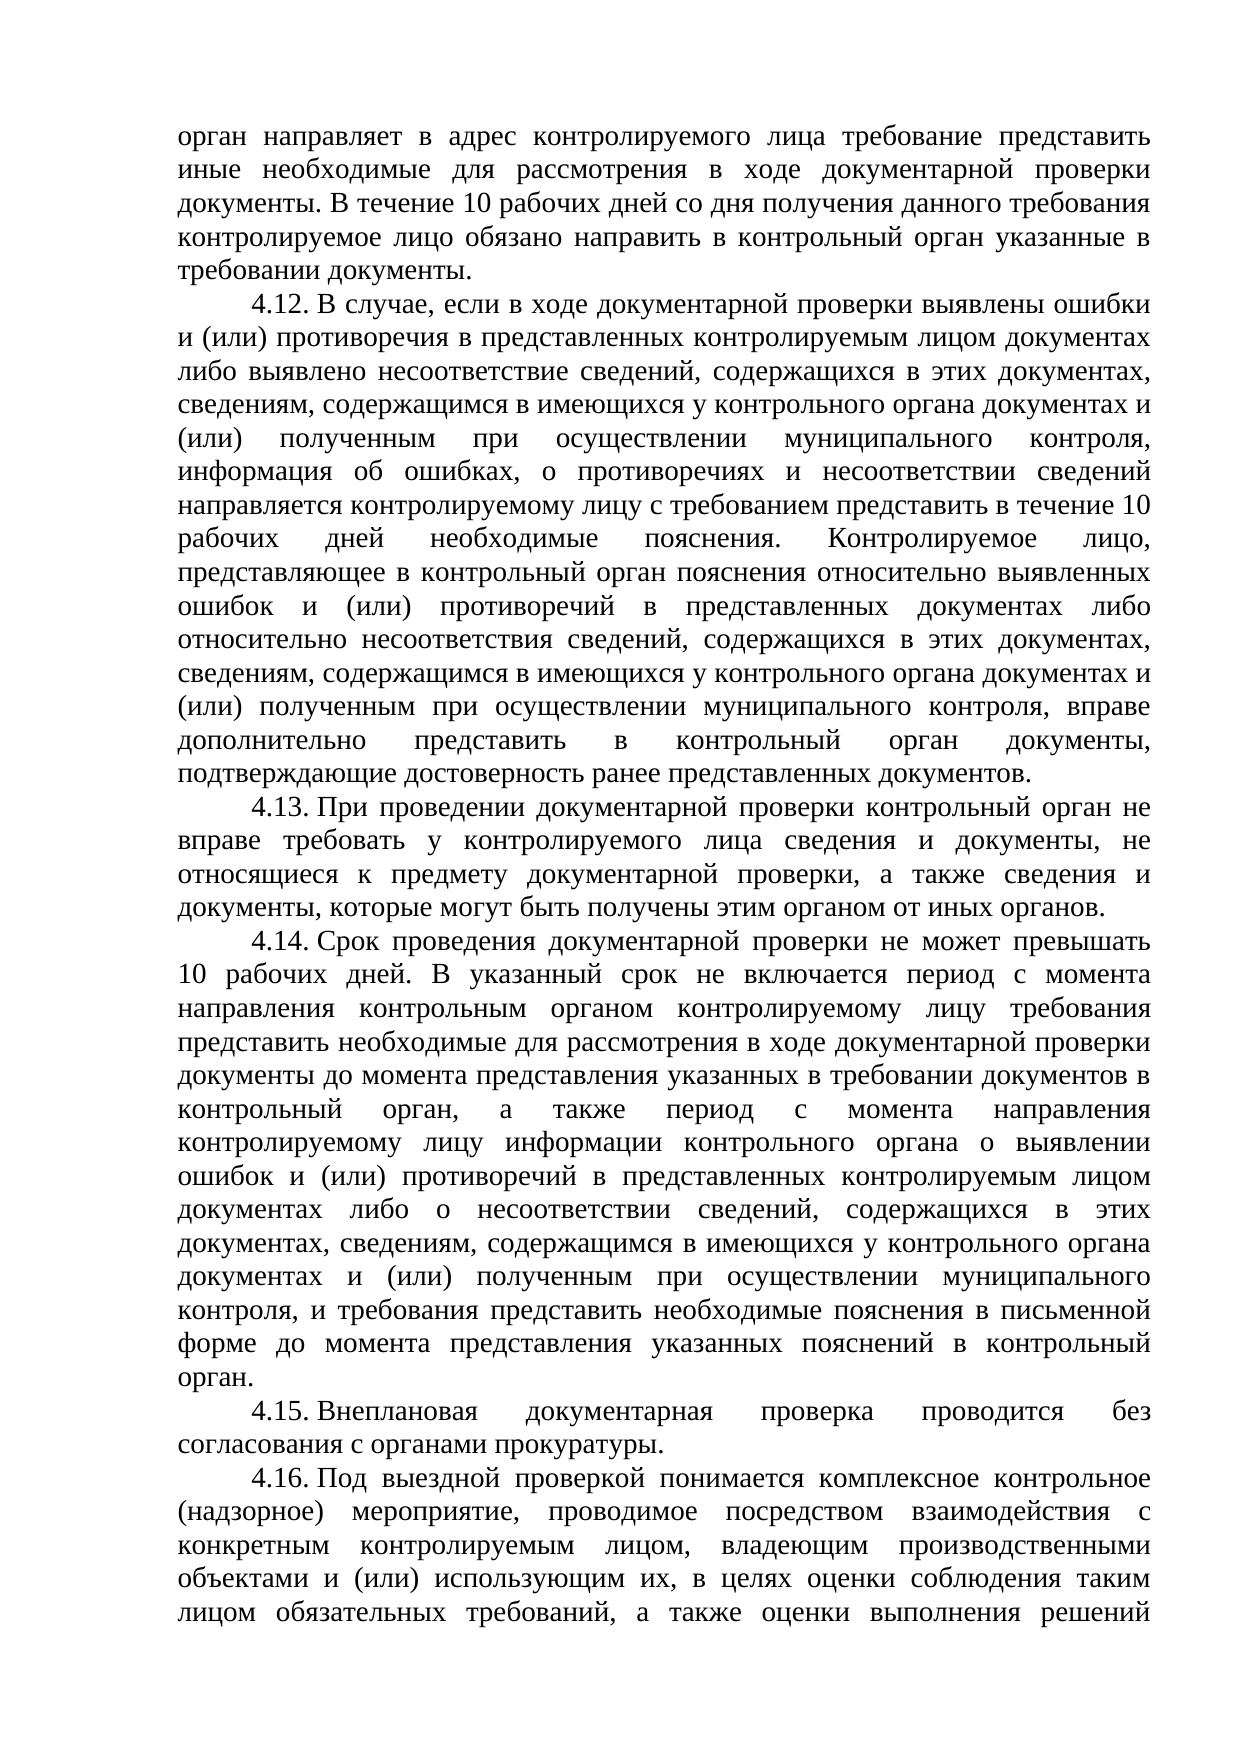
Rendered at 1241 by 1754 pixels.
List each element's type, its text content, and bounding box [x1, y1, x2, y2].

text 4.12. В случае, если в ходе документарной проверки выявлены ошибки и (или) противоречия в представленных контролируемым лицом документах либо выявлено несоответствие сведений, содержащихся в этих документах, сведениям, содержащимся в имеющихся у контрольного органа документах и (или) полученным при осуществлении муниципального контроля, информация об ошибках, о противоречиях и несоответствии сведений направляется контролируемому лицу с требованием представить в течение 10 рабочих дней необходимые пояснения. Контролируемое лицо, представляющее в контрольный орган пояснения относительно выявленных ошибок и (или) противоречий в представленных документах либо относительно несоответствия сведений, содержащихся в этих документах, сведениям, содержащимся в имеющихся у контрольного органа документах и (или) полученным при осуществлении муниципального контроля, вправе дополнительно представить в контрольный орган документы, подтверждающие достоверность ранее представленных документов. [177, 286, 1152, 789]
text 4.14. Срок проведения документарной проверки не может превышать 10 рабочих дней. В указанный срок не включается период с момента направления контрольным органом контролируемому лицу требования представить необходимые для рассмотрения в ходе документарной проверки документы до момента представления указанных в требовании документов в контрольный орган, а также период с момента направления контролируемому лицу информации контрольного органа о выявлении ошибок и (или) противоречий в представленных контролируемым лицом документах либо о несоответствии сведений, содержащихся в этих документах, сведениям, содержащимся в имеющихся у контрольного органа документах и (или) полученным при осуществлении муниципального контроля, и требования представить необходимые пояснения в письменной форме до момента представления указанных пояснений в контрольный орган. [177, 923, 1152, 1393]
text 4.15. Внеплановая документарная проверка проводится без согласования с органами прокуратуры. [177, 1393, 1152, 1460]
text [177, 118, 1152, 286]
text 4.13. При проведении документарной проверки контрольный орган не вправе требовать у контролируемого лица сведения и документы, не относящиеся к предмету документарной проверки, а также сведения и документы, которые могут быть получены этим органом от иных органов. [177, 789, 1152, 923]
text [177, 1460, 1152, 1627]
